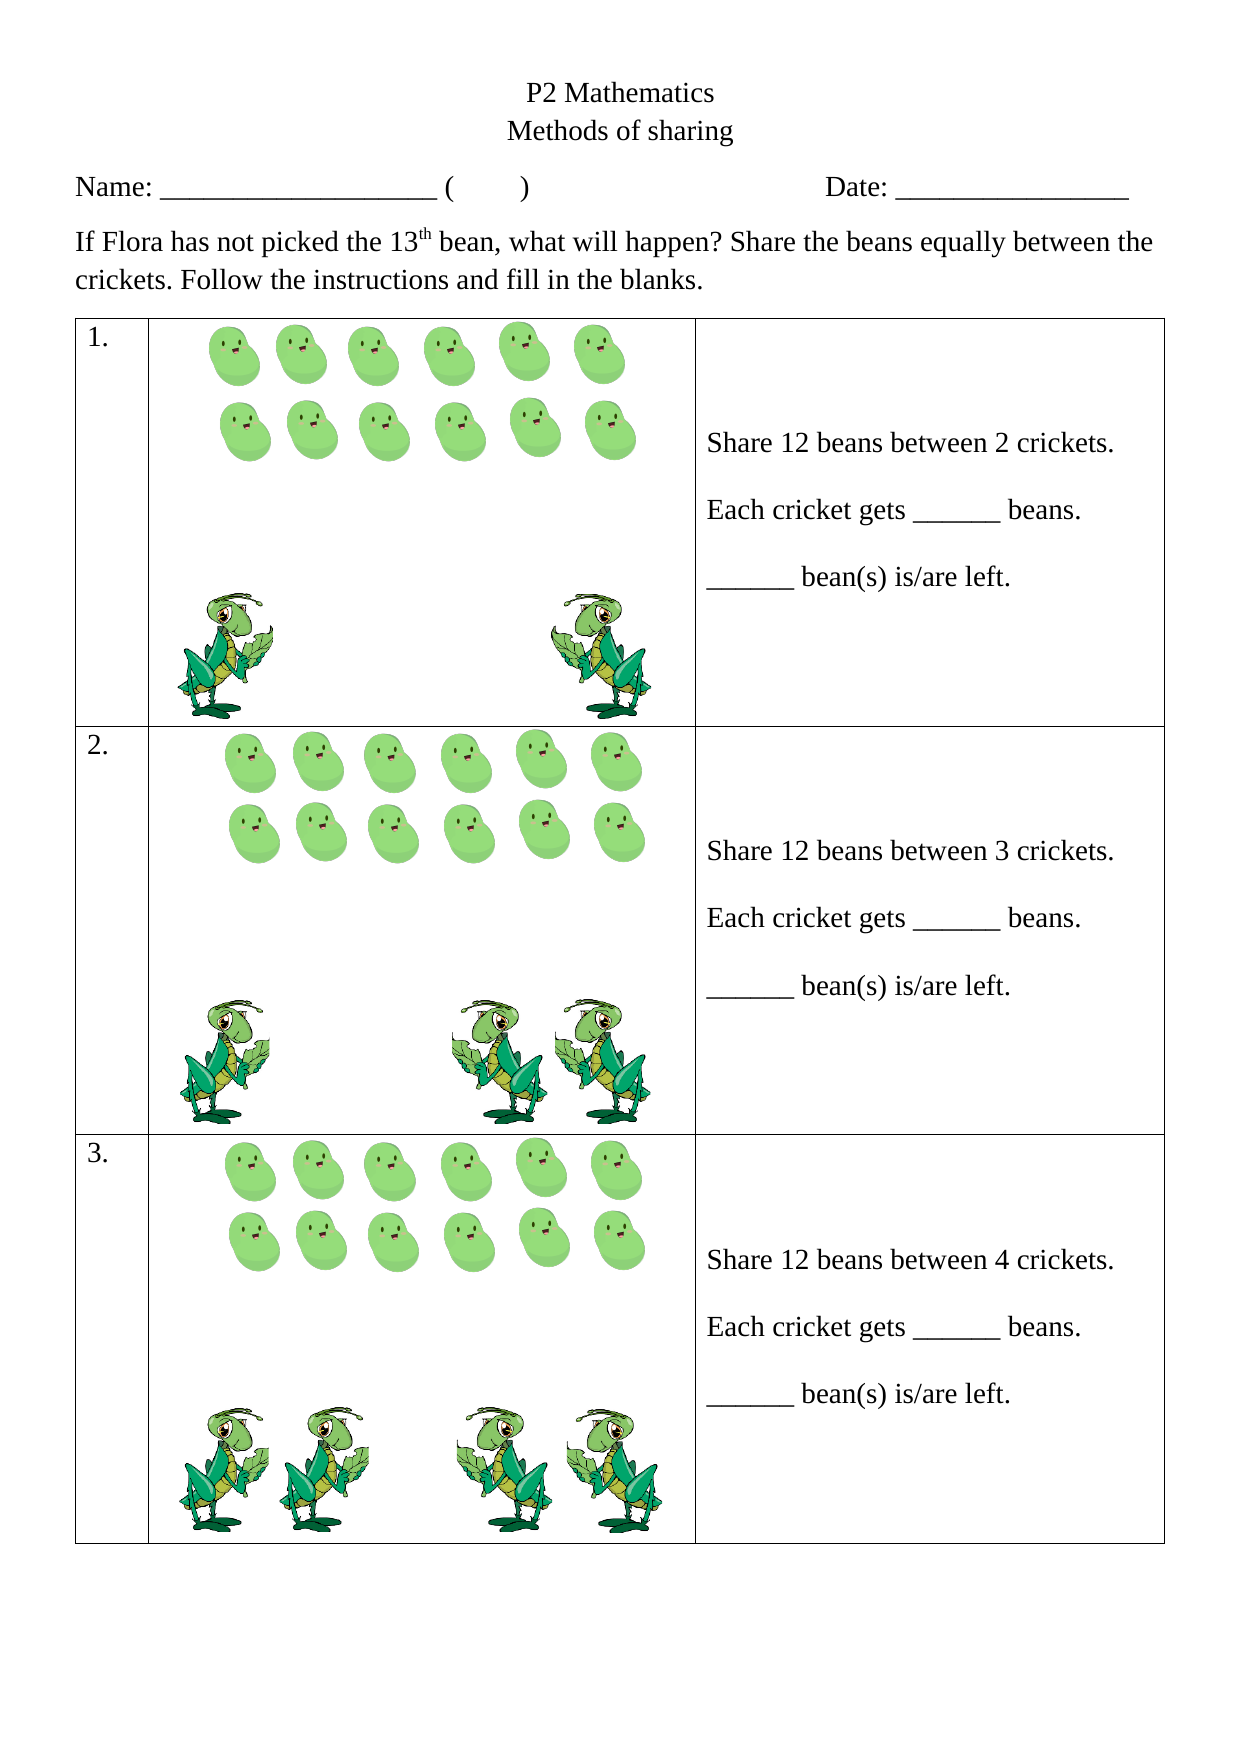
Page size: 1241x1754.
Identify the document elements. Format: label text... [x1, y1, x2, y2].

picture [438, 732, 495, 794]
picture [178, 1000, 270, 1123]
table_cell 2. [76, 727, 148, 1134]
picture [516, 1206, 573, 1268]
table_header [149, 319, 695, 726]
picture [365, 1211, 422, 1273]
table_cell [149, 1135, 695, 1542]
picture [583, 399, 639, 461]
picture [516, 798, 573, 860]
picture [507, 396, 564, 458]
picture [223, 732, 279, 794]
picture [178, 1408, 269, 1531]
picture [588, 1139, 645, 1201]
picture [572, 323, 628, 385]
picture [293, 1209, 350, 1271]
table_cell Share 12 beans between 3 crickets. Each cricket gets ______ beans. ______ bean(s) is/are left. [696, 727, 1164, 1134]
picture [226, 803, 283, 864]
picture [226, 1211, 283, 1273]
picture [284, 399, 341, 461]
picture [362, 1141, 419, 1202]
picture [588, 731, 645, 793]
text P2 Mathematics [75, 75, 1165, 108]
picture [345, 325, 402, 387]
picture [456, 1407, 554, 1530]
picture [441, 803, 498, 864]
picture [497, 320, 553, 382]
table_header Share 12 beans between 2 crickets. Each cricket gets ______ beans. ______ bean(s) is/are left. [696, 319, 1164, 726]
table_cell Share 12 beans between 4 crickets. Each cricket gets ______ beans. ______ bean(s) is/are left. [696, 1135, 1164, 1542]
text Methods of sharing [75, 113, 1165, 147]
picture [432, 401, 489, 463]
picture [591, 801, 648, 863]
picture [566, 1409, 664, 1532]
picture [452, 1000, 549, 1123]
picture [290, 730, 347, 792]
picture [223, 1141, 279, 1202]
table_cell [149, 727, 695, 1134]
picture [365, 803, 422, 864]
picture [290, 1139, 347, 1201]
picture [422, 325, 478, 387]
picture [273, 323, 330, 385]
text If Flora has not picked the 13th bean, what will happen? Share the beans equally between the crickets. Follow the instructions and fill in the blanks. [75, 224, 1165, 296]
picture [177, 593, 273, 719]
picture [217, 401, 274, 463]
table_header 1. [76, 319, 148, 726]
picture [362, 732, 419, 794]
picture [555, 999, 652, 1122]
picture [551, 594, 652, 719]
table_cell 3. [76, 1135, 148, 1542]
text Name: ___________________ ( ) Date: ________________ [75, 169, 1165, 202]
picture [591, 1209, 648, 1271]
picture [513, 1136, 570, 1198]
picture [513, 728, 570, 789]
picture [438, 1141, 495, 1202]
picture [206, 325, 263, 387]
picture [293, 801, 350, 863]
picture [278, 1407, 369, 1530]
picture [356, 401, 413, 463]
picture [441, 1211, 498, 1273]
